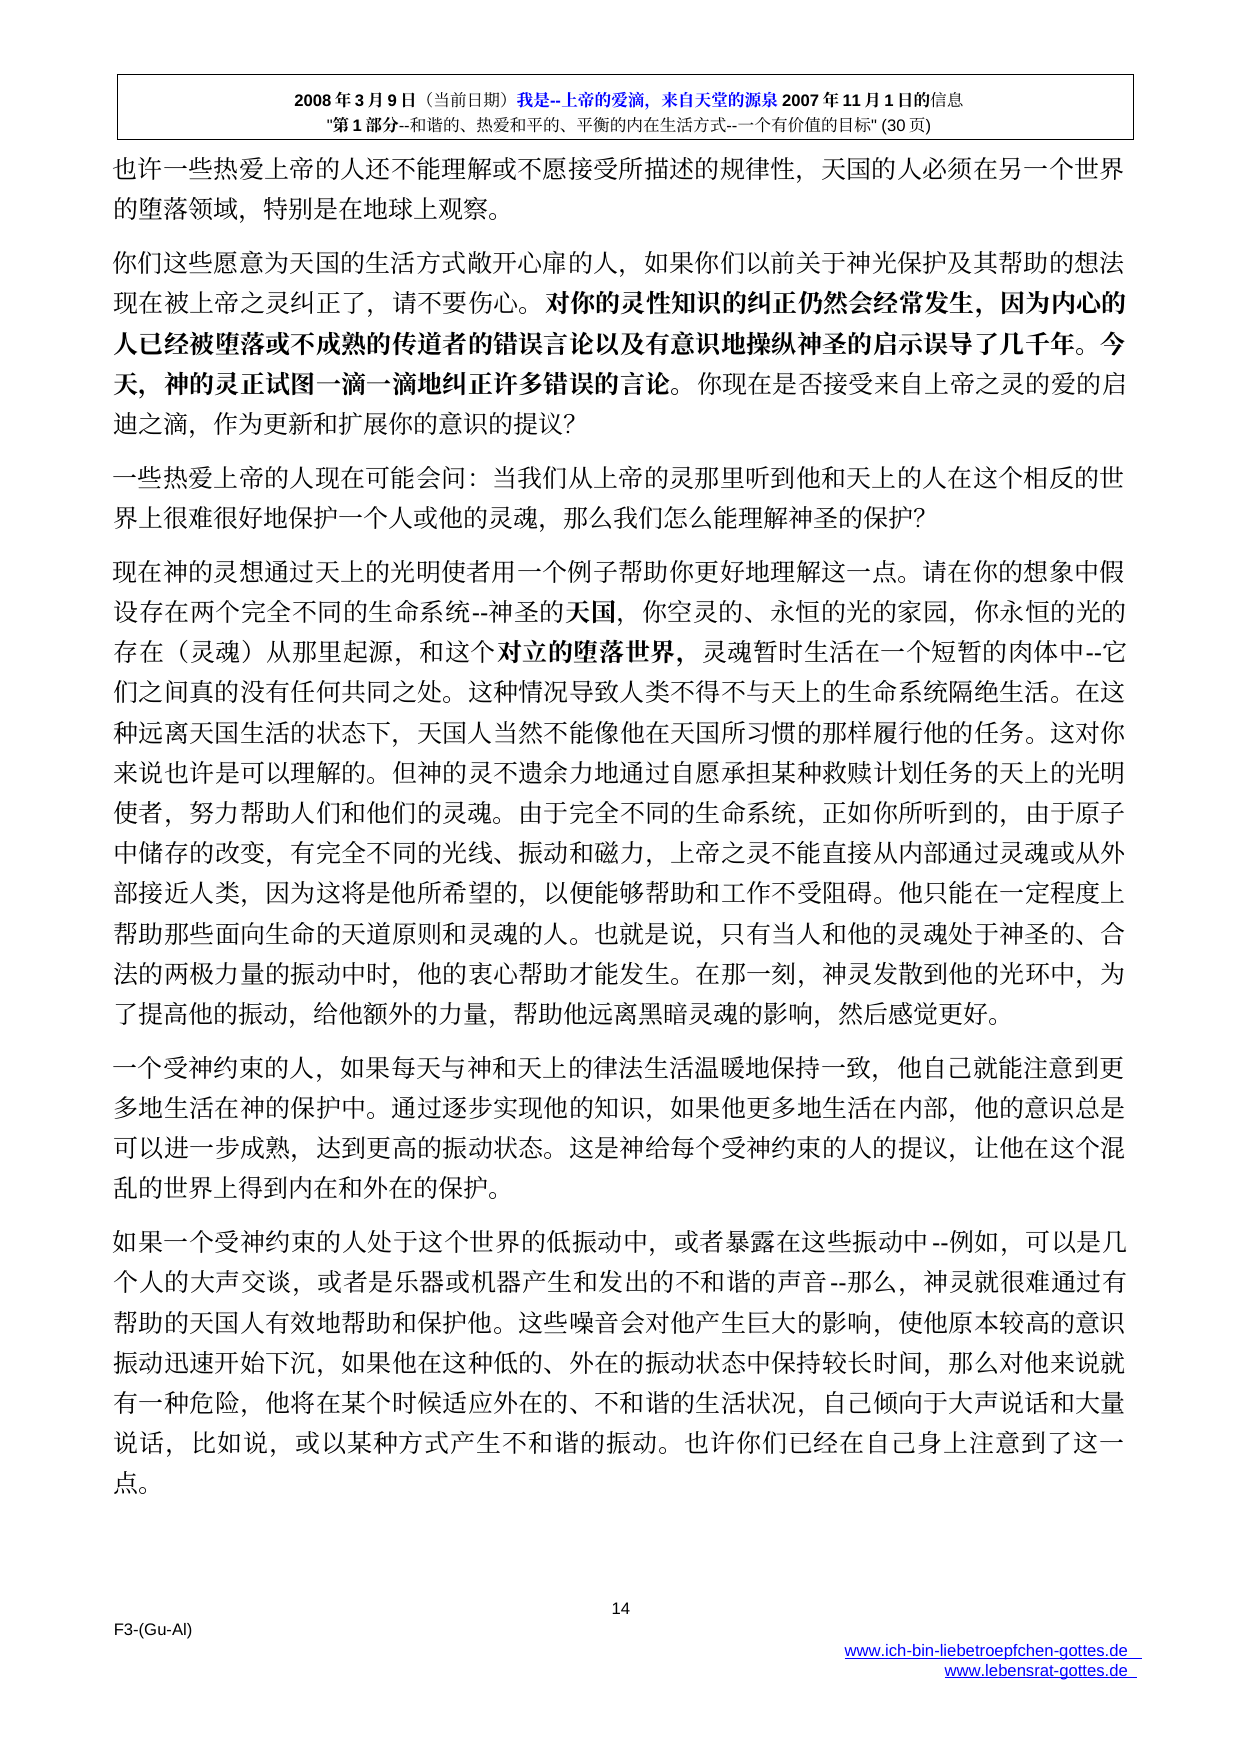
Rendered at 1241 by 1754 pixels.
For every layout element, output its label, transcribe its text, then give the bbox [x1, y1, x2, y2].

text 一些热爱上帝的人现在可能会问：当我们从上帝的灵那里听到他和天上的人在这个相反的世界上很难很好地保护一个人或他的灵魂，那么我们怎么能理解神圣的保护？ [112, 458, 1128, 535]
text 你们这些愿意为天国的生活方式敞开心扉的人，如果你们以前关于神光保护及其帮助的想法现在被上帝之灵纠正了，请不要伤心。对你的灵性知识的纠正仍然会经常发生，因为内心的人已经被堕落或不成熟的传道者的错误言论以及有意识地操纵神圣的启示误导了几千年。今天，神的灵正试图一滴一滴地纠正许多错误的言论。你现在是否接受来自上帝之灵的爱的启迪之滴，作为更新和扩展你的意识的提议？ [112, 244, 1128, 441]
text 一个受神约束的人，如果每天与神和天上的律法生活温暖地保持一致，他自己就能注意到更多地生活在神的保护中。通过逐步实现他的知识，如果他更多地生活在内部，他的意识总是可以进一步成熟，达到更高的振动状态。这是神给每个受神约束的人的提议，让他在这个混乱的世界上得到内在和外在的保护。 [112, 1048, 1128, 1205]
text 如果一个受神约束的人处于这个世界的低振动中，或者暴露在这些振动中--例如，可以是几个人的大声交谈，或者是乐器或机器产生和发出的不和谐的声音--那么，神灵就很难通过有帮助的天国人有效地帮助和保护他。这些噪音会对他产生巨大的影响，使他原本较高的意识振动迅速开始下沉，如果他在这种低的、外在的振动状态中保持较长时间，那么对他来说就有一种危险，他将在某个时候适应外在的、不和谐的生活状况，自己倾向于大声说话和大量说话，比如说，或以某种方式产生不和谐的振动。也许你们已经在自己身上注意到了这一点。 [112, 1223, 1128, 1500]
text 现在神的灵想通过天上的光明使者用一个例子帮助你更好地理解这一点。请在你的想象中假设存在两个完全不同的生命系统--神圣的天国，你空灵的、永恒的光的家园，你永恒的光的存在（灵魂）从那里起源，和这个对立的堕落世界，灵魂暂时生活在一个短暂的肉体中--它们之间真的没有任何共同之处。这种情况导致人类不得不与天上的生命系统隔绝生活。在这种远离天国生活的状态下，天国人当然不能像他在天国所习惯的那样履行他的任务。这对你来说也许是可以理解的。但神的灵不遗余力地通过自愿承担某种救赎计划任务的天上的光明使者，努力帮助人们和他们的灵魂。由于完全不同的生命系统，正如你所听到的，由于原子中储存的改变，有完全不同的光线、振动和磁力，上帝之灵不能直接从内部通过灵魂或从外部接近人类，因为这将是他所希望的，以便能够帮助和工作不受阻碍。他只能在一定程度上帮助那些面向生命的天道原则和灵魂的人。也就是说，只有当人和他的灵魂处于神圣的、合法的两极力量的振动中时，他的衷心帮助才能发生。在那一刻，神灵发散到他的光环中，为了提高他的振动，给他额外的力量，帮助他远离黑暗灵魂的影响，然后感觉更好。 [112, 552, 1128, 1031]
text 也许一些热爱上帝的人还不能理解或不愿接受所描述的规律性，天国的人必须在另一个世界的堕落领域，特别是在地球上观察。 [112, 150, 1128, 226]
